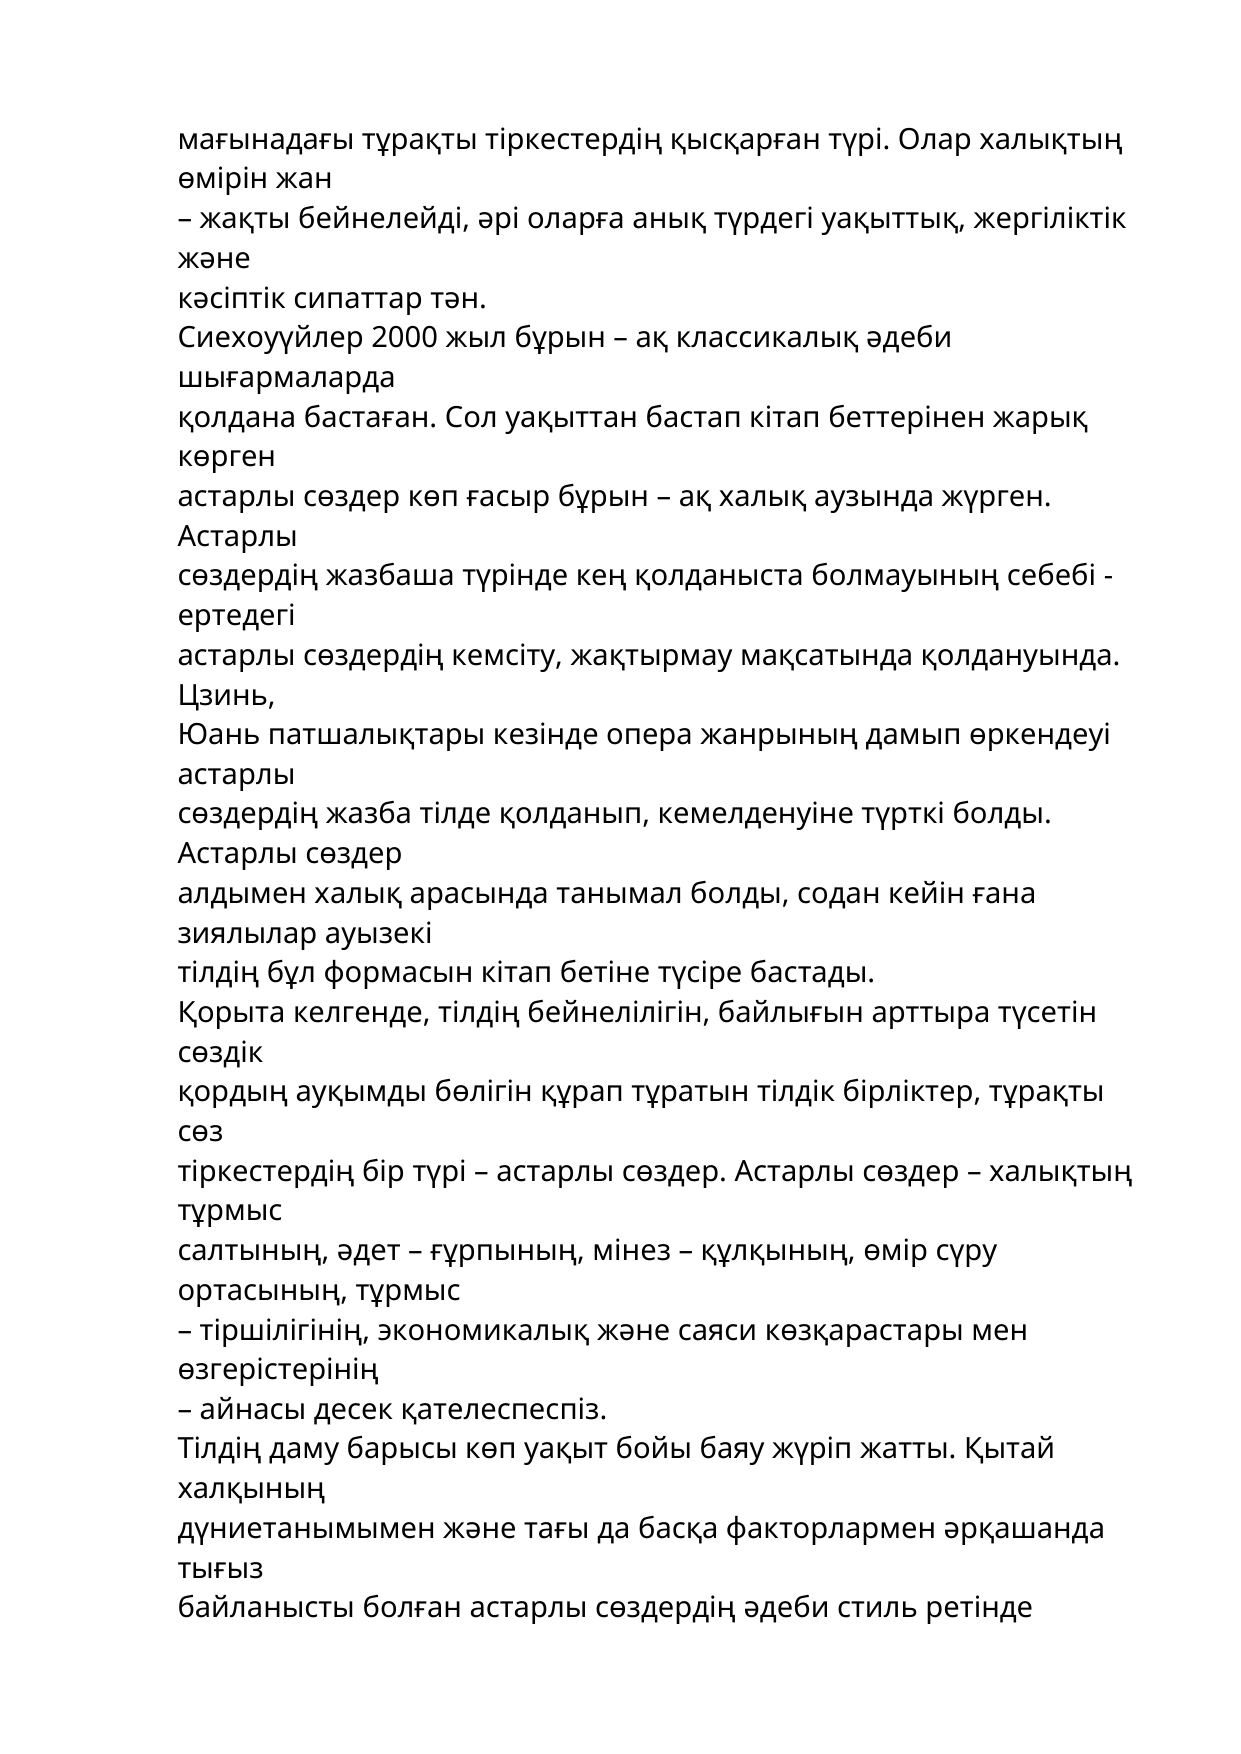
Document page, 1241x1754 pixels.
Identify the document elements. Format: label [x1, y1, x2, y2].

text [177, 118, 1152, 1626]
